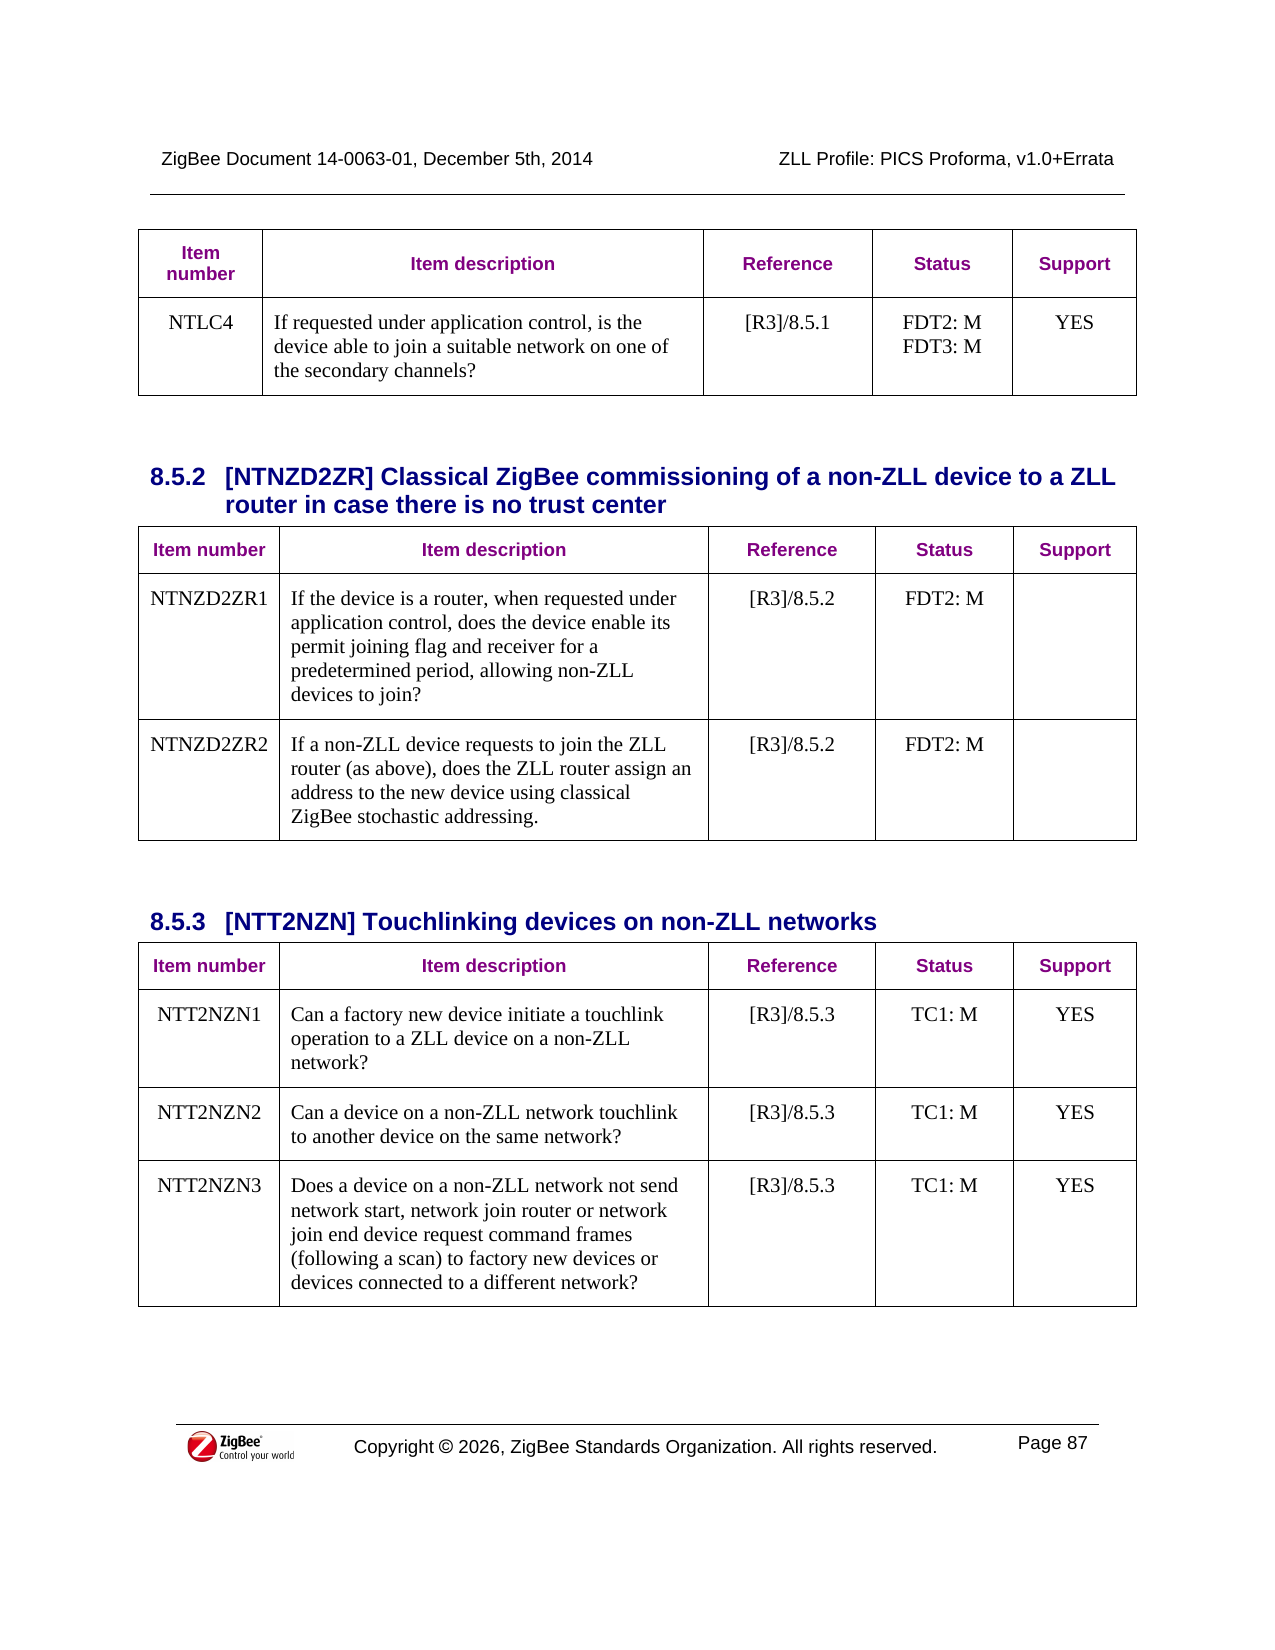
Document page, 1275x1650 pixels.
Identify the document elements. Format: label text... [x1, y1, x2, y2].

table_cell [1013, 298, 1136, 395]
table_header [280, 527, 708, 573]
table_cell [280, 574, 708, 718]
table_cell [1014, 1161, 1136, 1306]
picture [187, 1431, 294, 1462]
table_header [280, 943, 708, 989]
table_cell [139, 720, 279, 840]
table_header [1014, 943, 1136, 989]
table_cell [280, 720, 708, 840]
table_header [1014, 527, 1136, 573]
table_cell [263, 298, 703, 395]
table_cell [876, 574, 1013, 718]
subtitle [NTNZD2ZR] Classical ZigBee commissioning of a non-ZLL device to a ZLL router in case there is no trust center [150, 462, 1125, 519]
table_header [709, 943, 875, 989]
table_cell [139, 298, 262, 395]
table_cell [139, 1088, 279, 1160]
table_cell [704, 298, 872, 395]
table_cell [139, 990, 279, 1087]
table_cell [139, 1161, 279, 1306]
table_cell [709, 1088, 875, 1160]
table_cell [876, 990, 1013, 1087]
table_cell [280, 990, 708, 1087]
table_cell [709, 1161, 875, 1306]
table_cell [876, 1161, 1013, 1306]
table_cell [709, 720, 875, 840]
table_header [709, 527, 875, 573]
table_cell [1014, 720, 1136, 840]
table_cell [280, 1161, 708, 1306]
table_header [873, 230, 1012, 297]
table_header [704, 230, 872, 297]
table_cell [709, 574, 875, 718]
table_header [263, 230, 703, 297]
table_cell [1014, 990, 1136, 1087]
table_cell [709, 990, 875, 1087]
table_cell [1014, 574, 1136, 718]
subtitle [NTT2NZN] Touchlinking devices on non-ZLL networks [150, 907, 1125, 936]
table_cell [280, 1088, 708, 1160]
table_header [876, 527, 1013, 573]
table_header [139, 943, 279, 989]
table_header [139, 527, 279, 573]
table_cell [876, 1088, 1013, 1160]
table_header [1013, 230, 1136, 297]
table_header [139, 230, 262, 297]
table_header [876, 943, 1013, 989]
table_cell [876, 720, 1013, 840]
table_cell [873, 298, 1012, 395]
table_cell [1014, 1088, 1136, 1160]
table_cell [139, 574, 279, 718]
